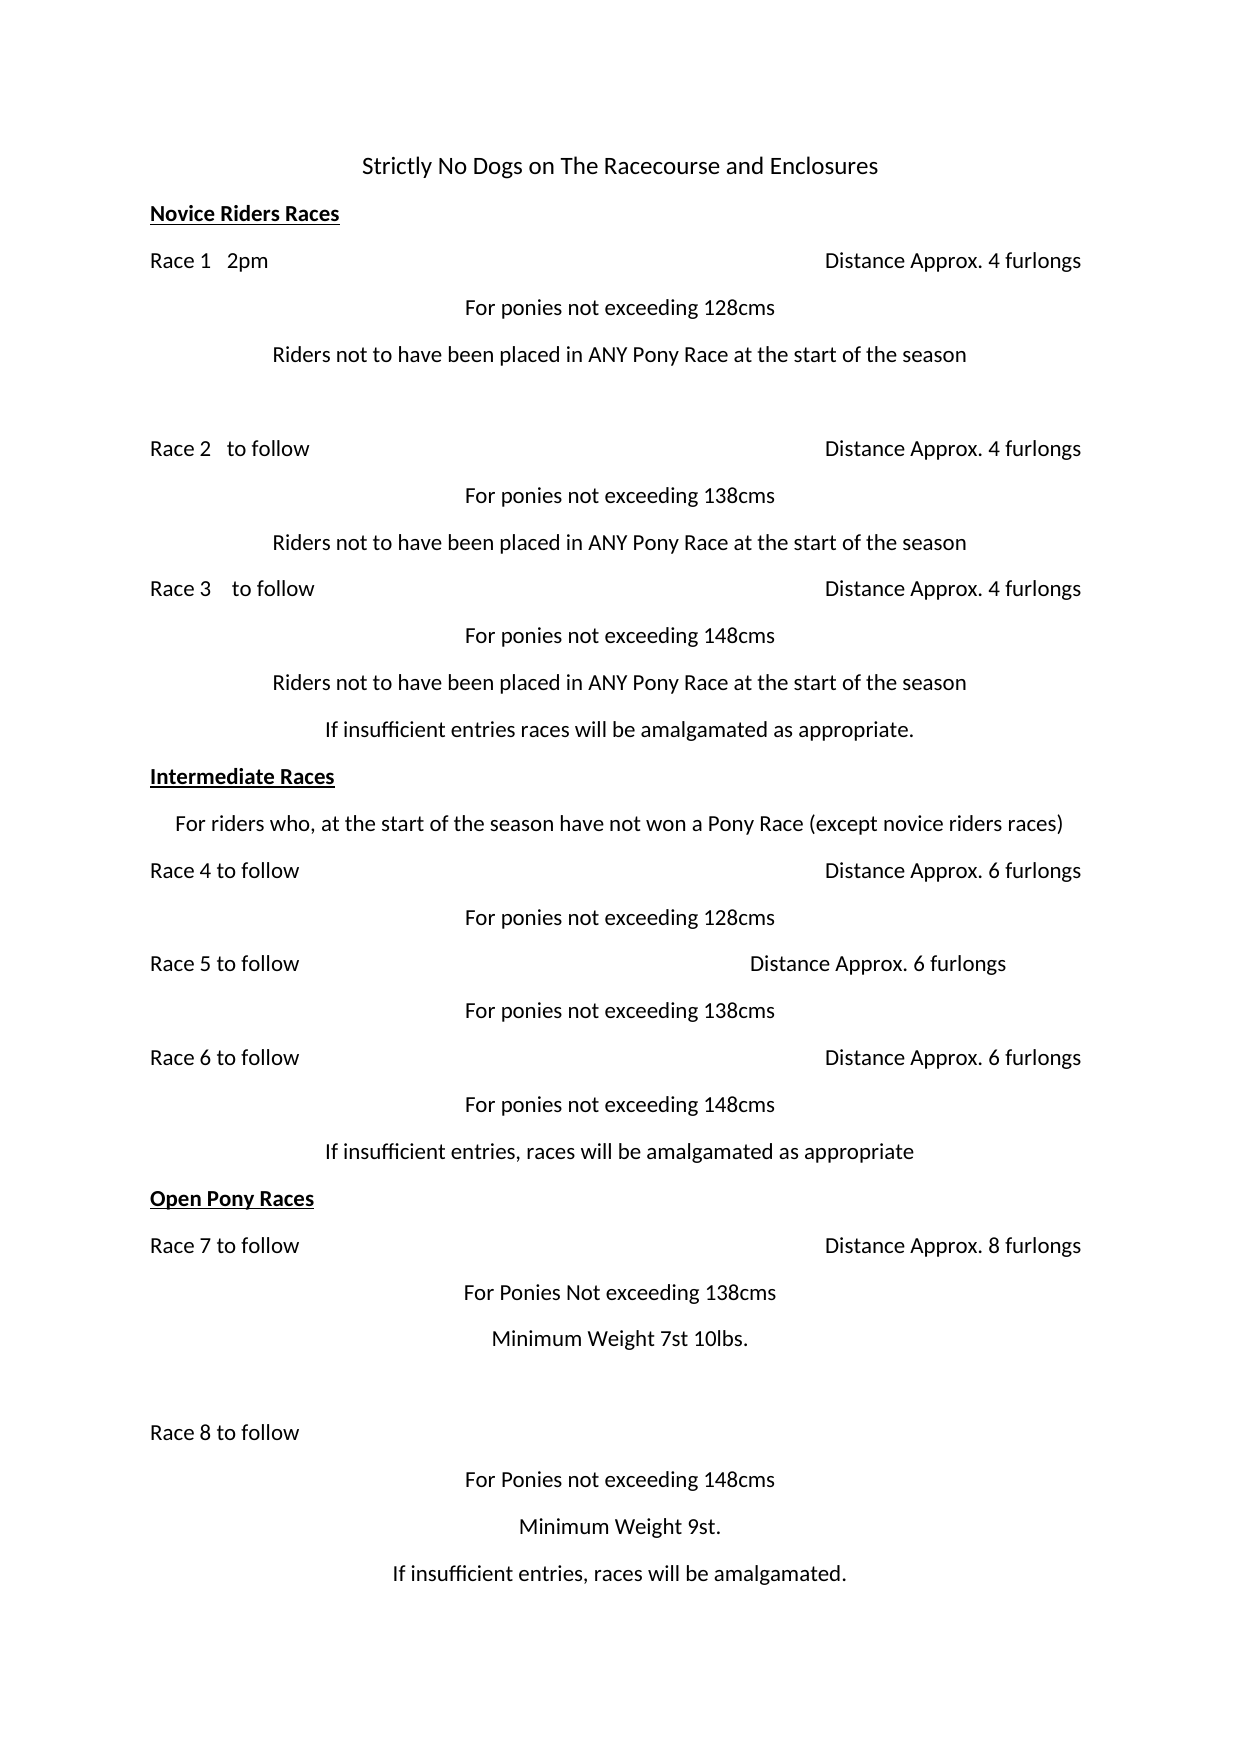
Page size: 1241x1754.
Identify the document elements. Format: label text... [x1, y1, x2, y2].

text For Ponies Not exceeding 138cms [150, 1278, 1090, 1306]
text Race 4 to follow Distance Approx. 6 furlongs [150, 856, 1090, 884]
text Race 2 to follow Distance Approx. 4 furlongs [150, 434, 1090, 462]
text For ponies not exceeding 148cms [150, 621, 1090, 649]
text For riders who, at the start of the season have not won a Pony Race (except novice riders races) [150, 809, 1090, 837]
text Riders not to have been placed in ANY Pony Race at the start of the season [150, 668, 1090, 696]
text Race 3 to follow Distance Approx. 4 furlongs [150, 574, 1090, 603]
text For Ponies not exceeding 148cms [150, 1465, 1090, 1493]
text Minimum Weight 9st. [150, 1512, 1090, 1540]
text Riders not to have been placed in ANY Pony Race at the start of the season [150, 340, 1090, 368]
text For ponies not exceeding 128cms [150, 293, 1090, 321]
text Open Pony Races [150, 1184, 1090, 1212]
text If insufficient entries races will be amalgamated as appropriate. [150, 715, 1090, 743]
text Race 6 to follow Distance Approx. 6 furlongs [150, 1043, 1090, 1071]
text Novice Riders Races [150, 199, 1090, 228]
text For ponies not exceeding 138cms [150, 996, 1090, 1024]
text Minimum Weight 7st 10lbs. [150, 1324, 1090, 1353]
text Race 7 to follow Distance Approx. 8 furlongs [150, 1231, 1090, 1259]
text If insufficient entries, races will be amalgamated. [150, 1559, 1090, 1587]
text Riders not to have been placed in ANY Pony Race at the start of the season [150, 528, 1090, 556]
text Strictly No Dogs on The Racecourse and Enclosures [150, 150, 1090, 181]
text Intermediate Races [150, 762, 1090, 790]
text Race 1 2pm Distance Approx. 4 furlongs [150, 246, 1090, 274]
text For ponies not exceeding 148cms [150, 1090, 1090, 1118]
text Race 5 to follow Distance Approx. 6 furlongs [150, 949, 1090, 978]
text If insufficient entries, races will be amalgamated as appropriate [150, 1137, 1090, 1165]
text For ponies not exceeding 138cms [150, 481, 1090, 509]
text For ponies not exceeding 128cms [150, 903, 1090, 931]
text Race 8 to follow [150, 1418, 1090, 1446]
